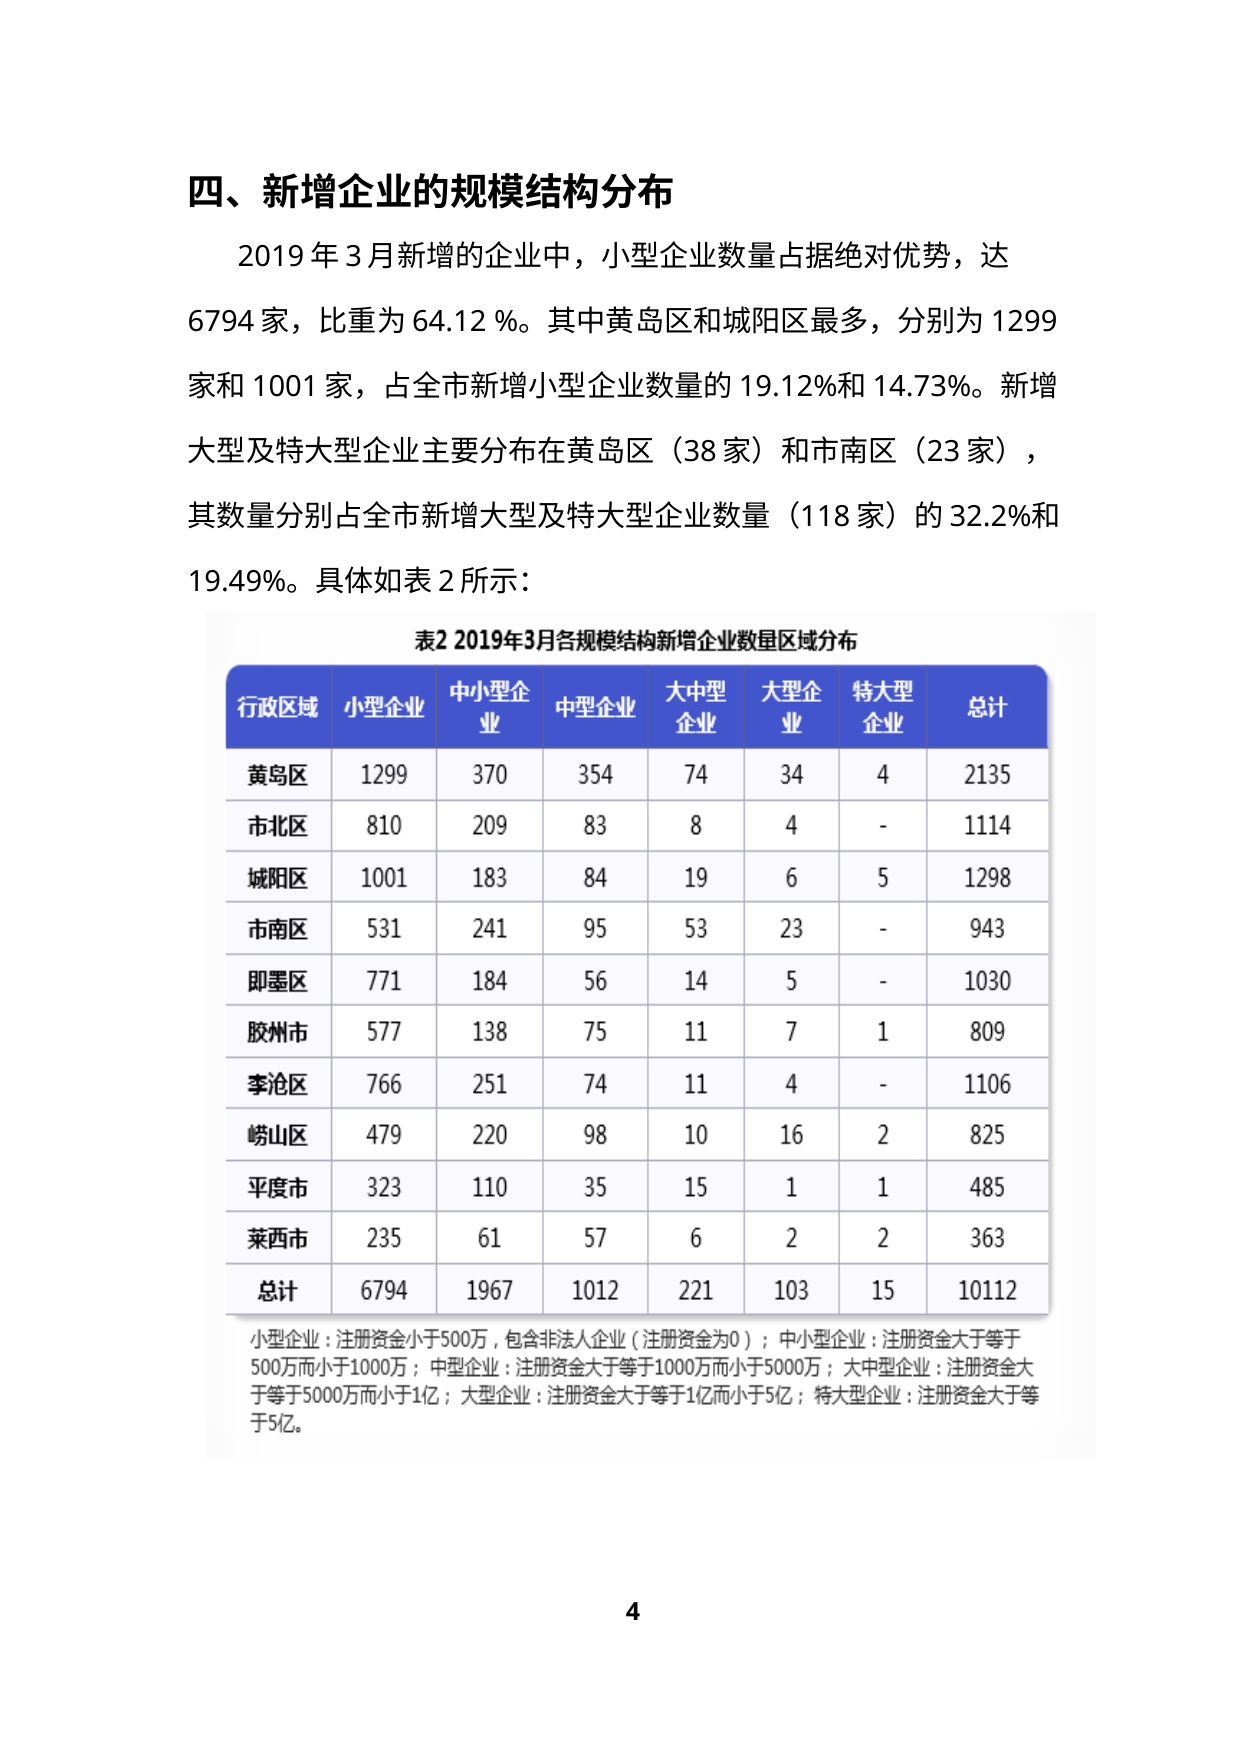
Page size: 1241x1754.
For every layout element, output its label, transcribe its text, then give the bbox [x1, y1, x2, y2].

text 2019年3月新增的企业中，小型企业数量占据绝对优势，达6794家，比重为64.12 %。其中黄岛区和城阳区最多，分别为1299家和1001家，占全市新增小型企业数量的19.12%和14.73%。新增大型及特大型企业主要分布在黄岛区（38家）和市南区（23家），其数量分别占全市新增大型及特大型企业数量（118家）的32.2%和19.49%。具体如表2所示： [187, 222, 1078, 612]
picture [206, 611, 1096, 1459]
text 四、新增企业的规模结构分布 [187, 157, 1078, 222]
